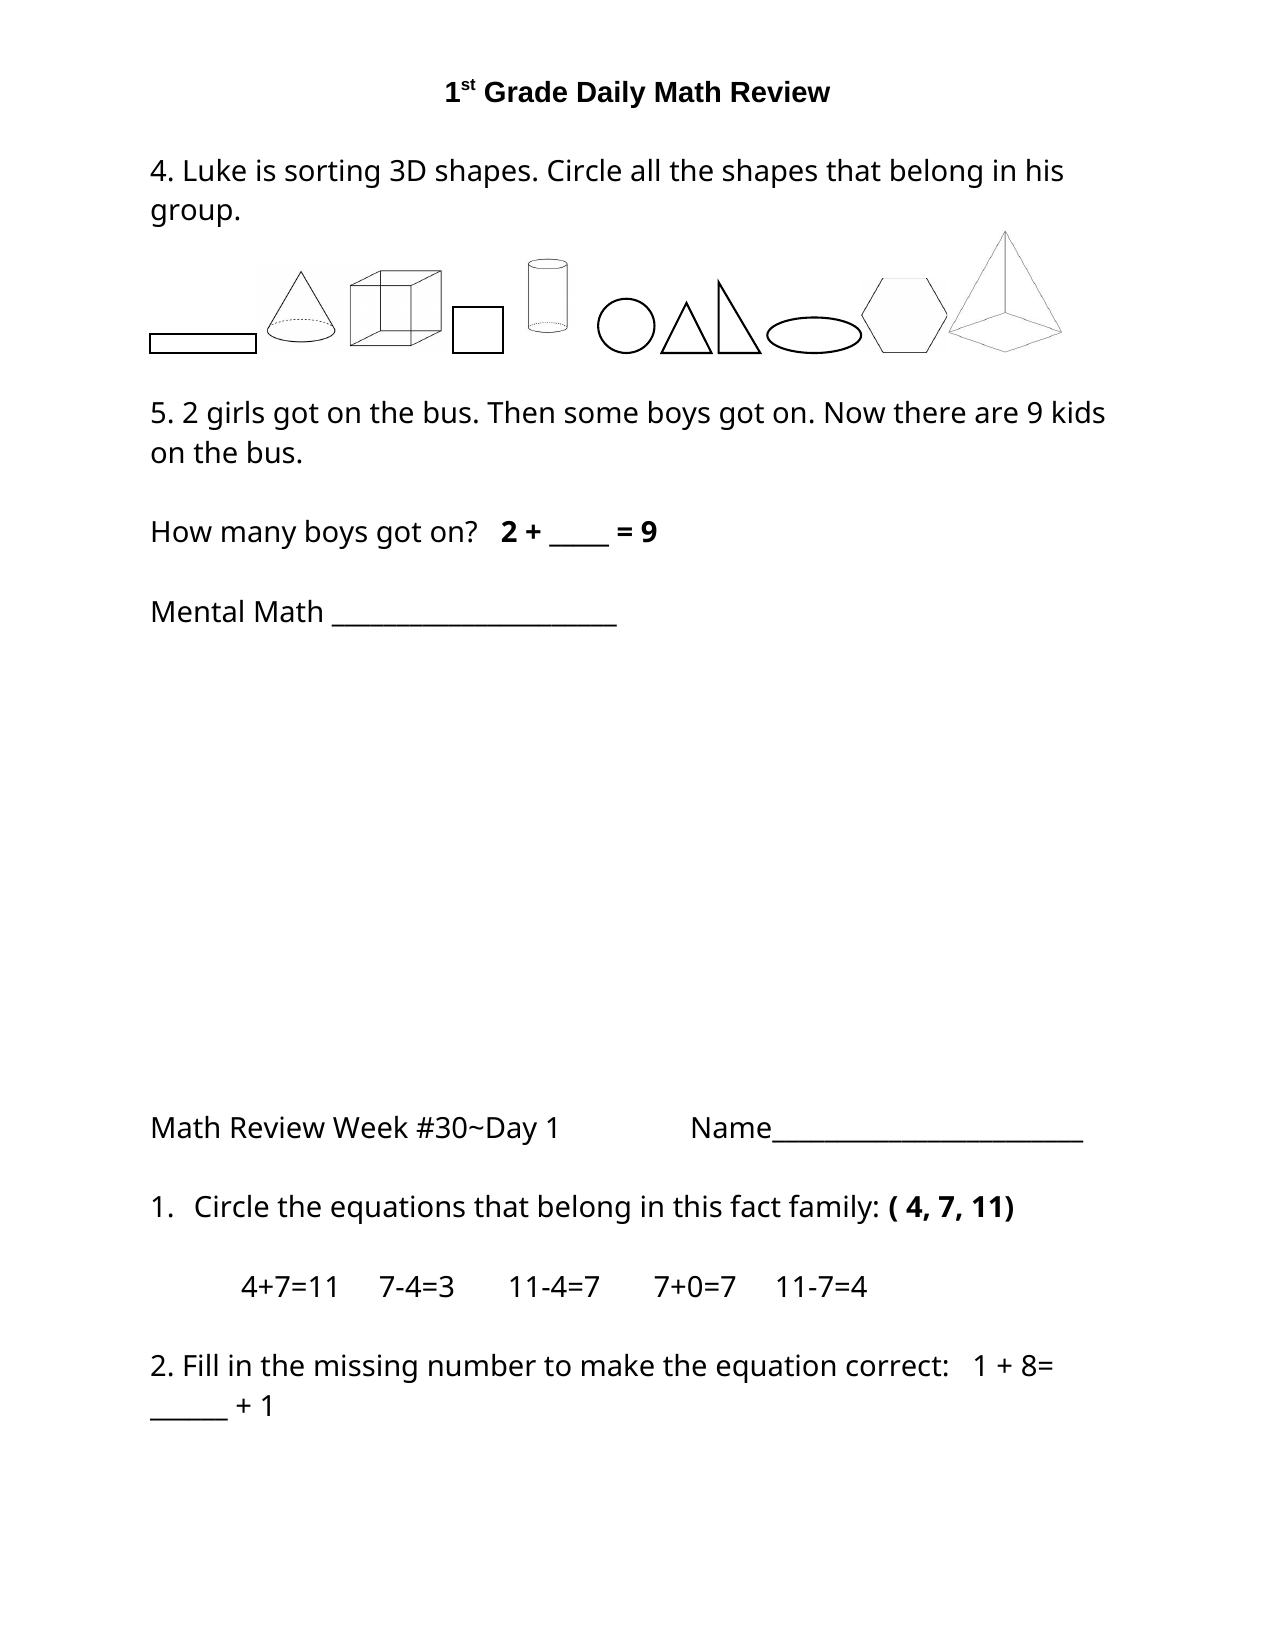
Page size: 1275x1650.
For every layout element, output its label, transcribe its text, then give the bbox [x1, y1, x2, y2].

text Math Review Week #30~Day 1 Name________________________ [150, 1107, 1125, 1147]
text 5. 2 girls got on the bus. Then some boys got on. Now there are 9 kids on the bus. [150, 393, 1125, 472]
text Mental Math ______________________ [150, 591, 1125, 631]
text How many boys got on? 2 + _____ = 9 [150, 512, 1125, 551]
list Circle the equations that belong in this fact family: ( 4, 7, 11) [150, 1186, 1125, 1226]
picture [256, 263, 446, 353]
picture [861, 229, 1063, 353]
text 4+7=11 7-4=3 11-4=7 7+0=7 11-7=4 [150, 1266, 1125, 1306]
text 4. Luke is sorting 3D shapes. Circle all the shapes that belong in his group. [150, 150, 1125, 229]
text 2. Fill in the missing number to make the equation correct: 1 + 8= ______ + 1 [150, 1345, 1125, 1424]
picture [503, 238, 592, 353]
